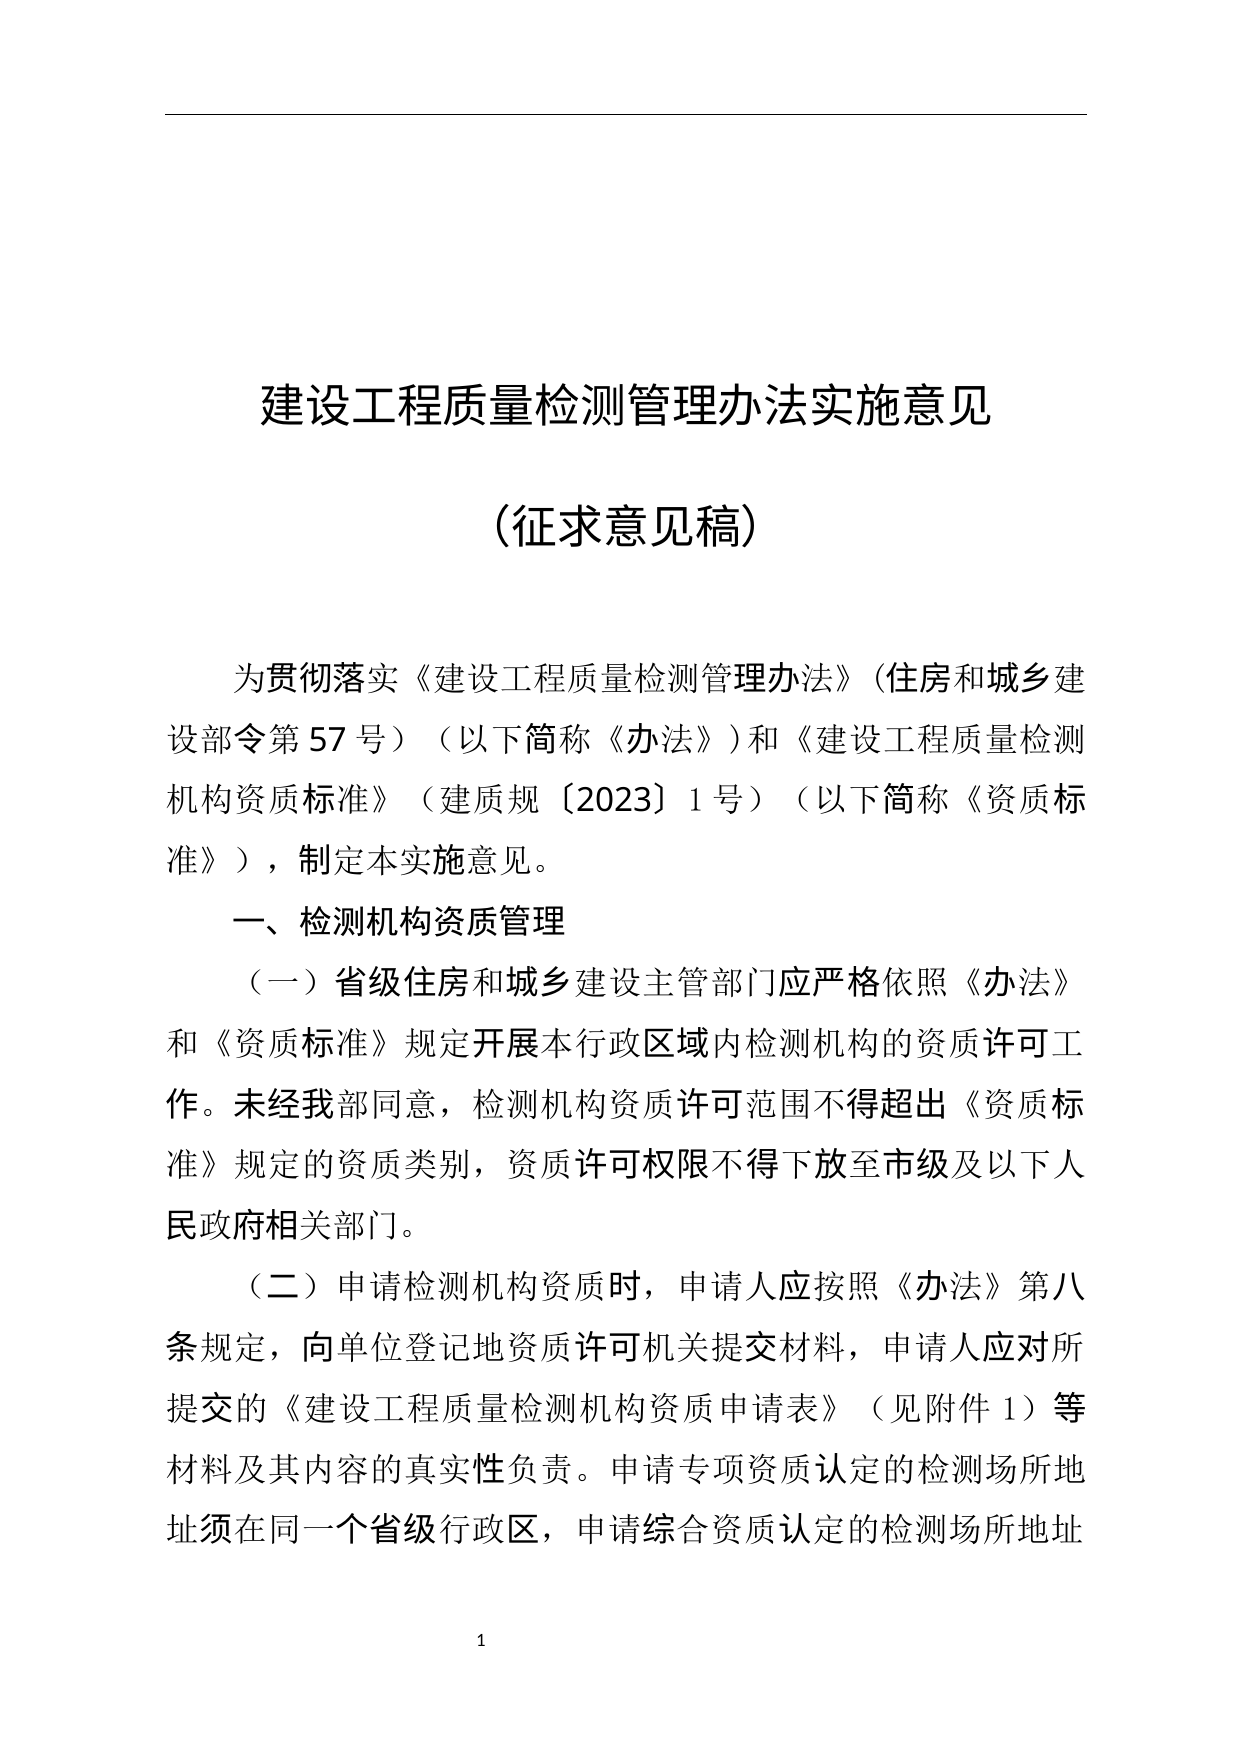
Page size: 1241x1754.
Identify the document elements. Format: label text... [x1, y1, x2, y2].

text （征求意见稿） [165, 463, 1087, 584]
text 为贯彻落实《建设工程质量检测管理办法》(住房和城乡建设部令第57号）（以下简称《办法》)和《建设工程质量检测机构资质标准》（建质规〔2023〕1号）（以下简称《资质标准》），制定本实施意见。 [165, 645, 1087, 889]
text 建设工程质量检测管理办法实施意见 [165, 341, 1087, 463]
text （一）省级住房和城乡建设主管部门应严格依照《办法》和《资质标准》规定开展本行政区域内检测机构的资质许可工作。未经我部同意，检测机构资质许可范围不得超出《资质标准》规定的资质类别，资质许可权限不得下放至市级及以下人民政府相关部门。 [165, 949, 1087, 1254]
text 一、检测机构资质管理 [165, 889, 1087, 949]
text （二）申请检测机构资质时，申请人应按照《办法》第八条规定，向单位登记地资质许可机关提交材料，申请人应对所提交的《建设工程质量检测机构资质申请表》（见附件1）等材料及其内容的真实性负责。申请专项资质认定的检测场所地址须在同一个省级行政区，申请综合资质认定的检测场所地址须在同一设区市行政区。 [165, 1254, 1087, 1558]
